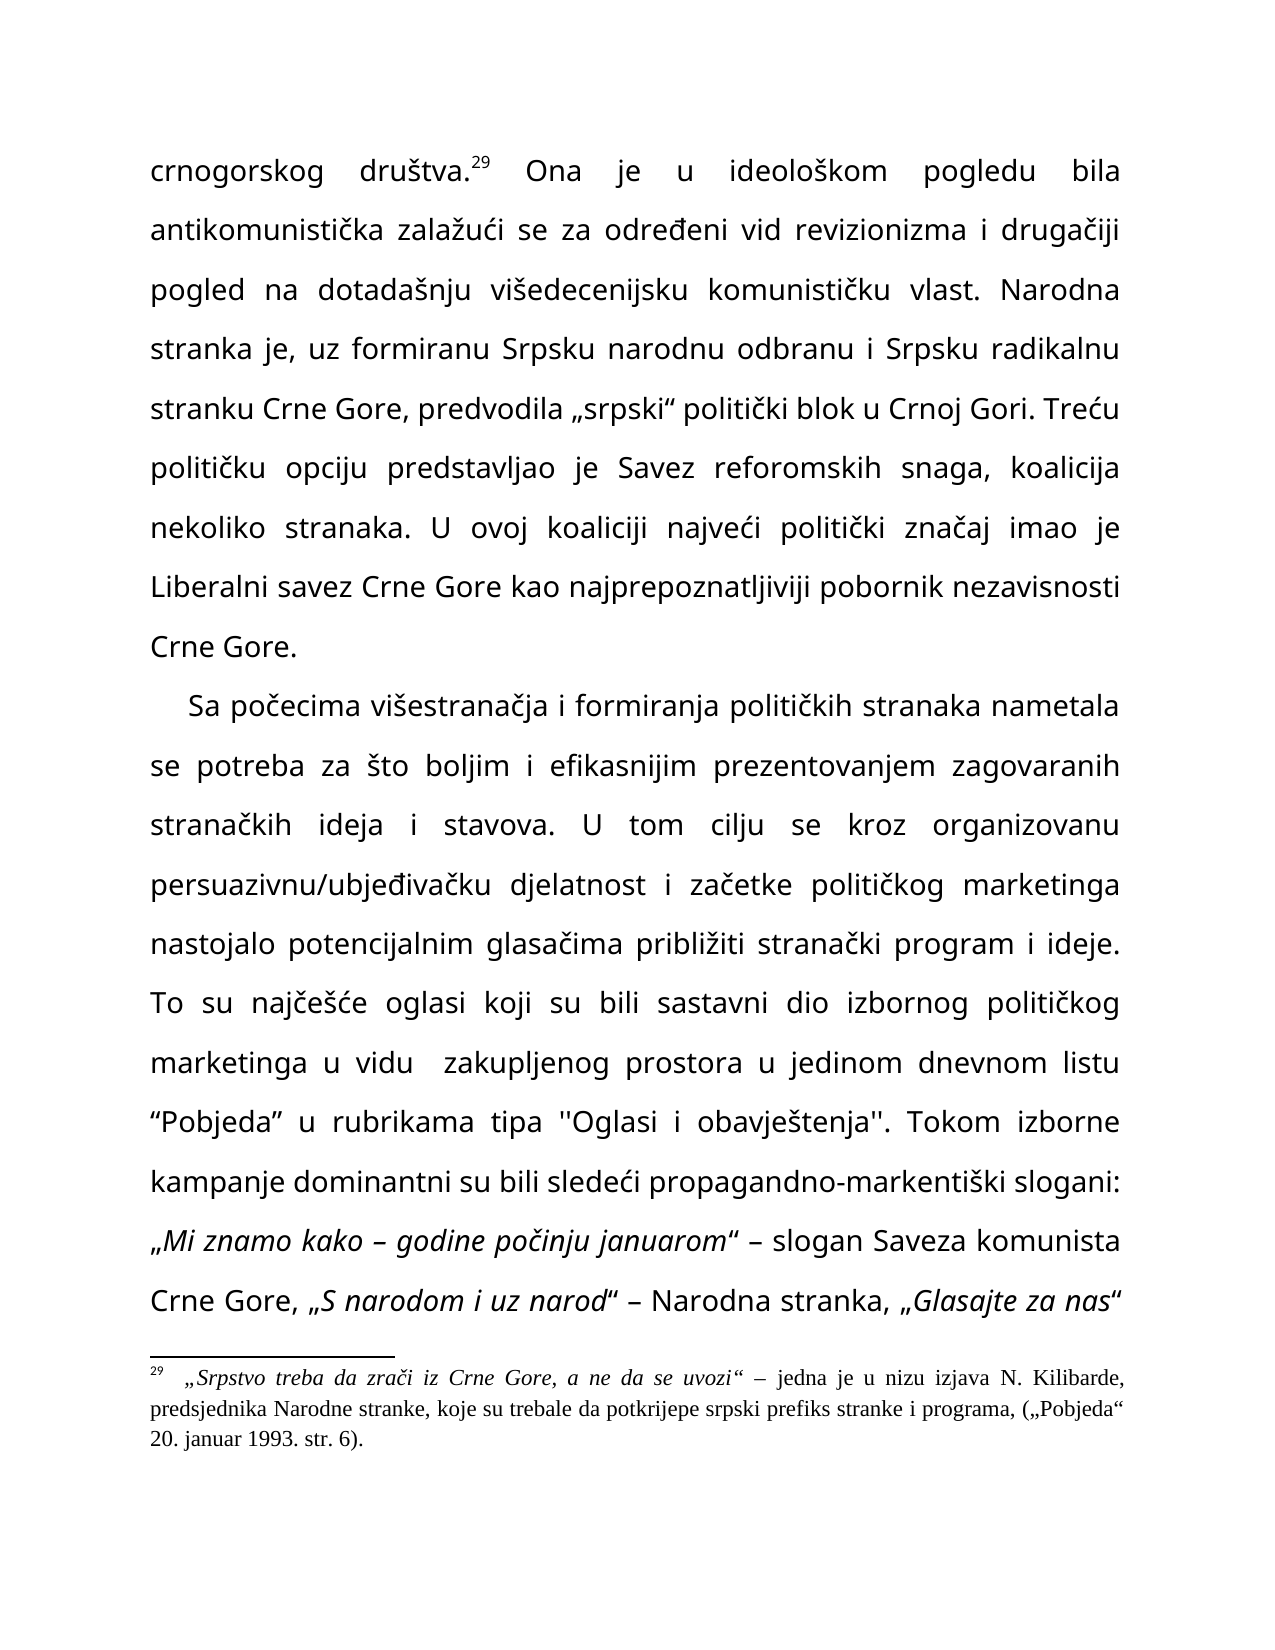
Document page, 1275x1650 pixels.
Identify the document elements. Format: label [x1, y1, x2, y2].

text [150, 685, 1122, 1320]
text [150, 150, 1122, 666]
